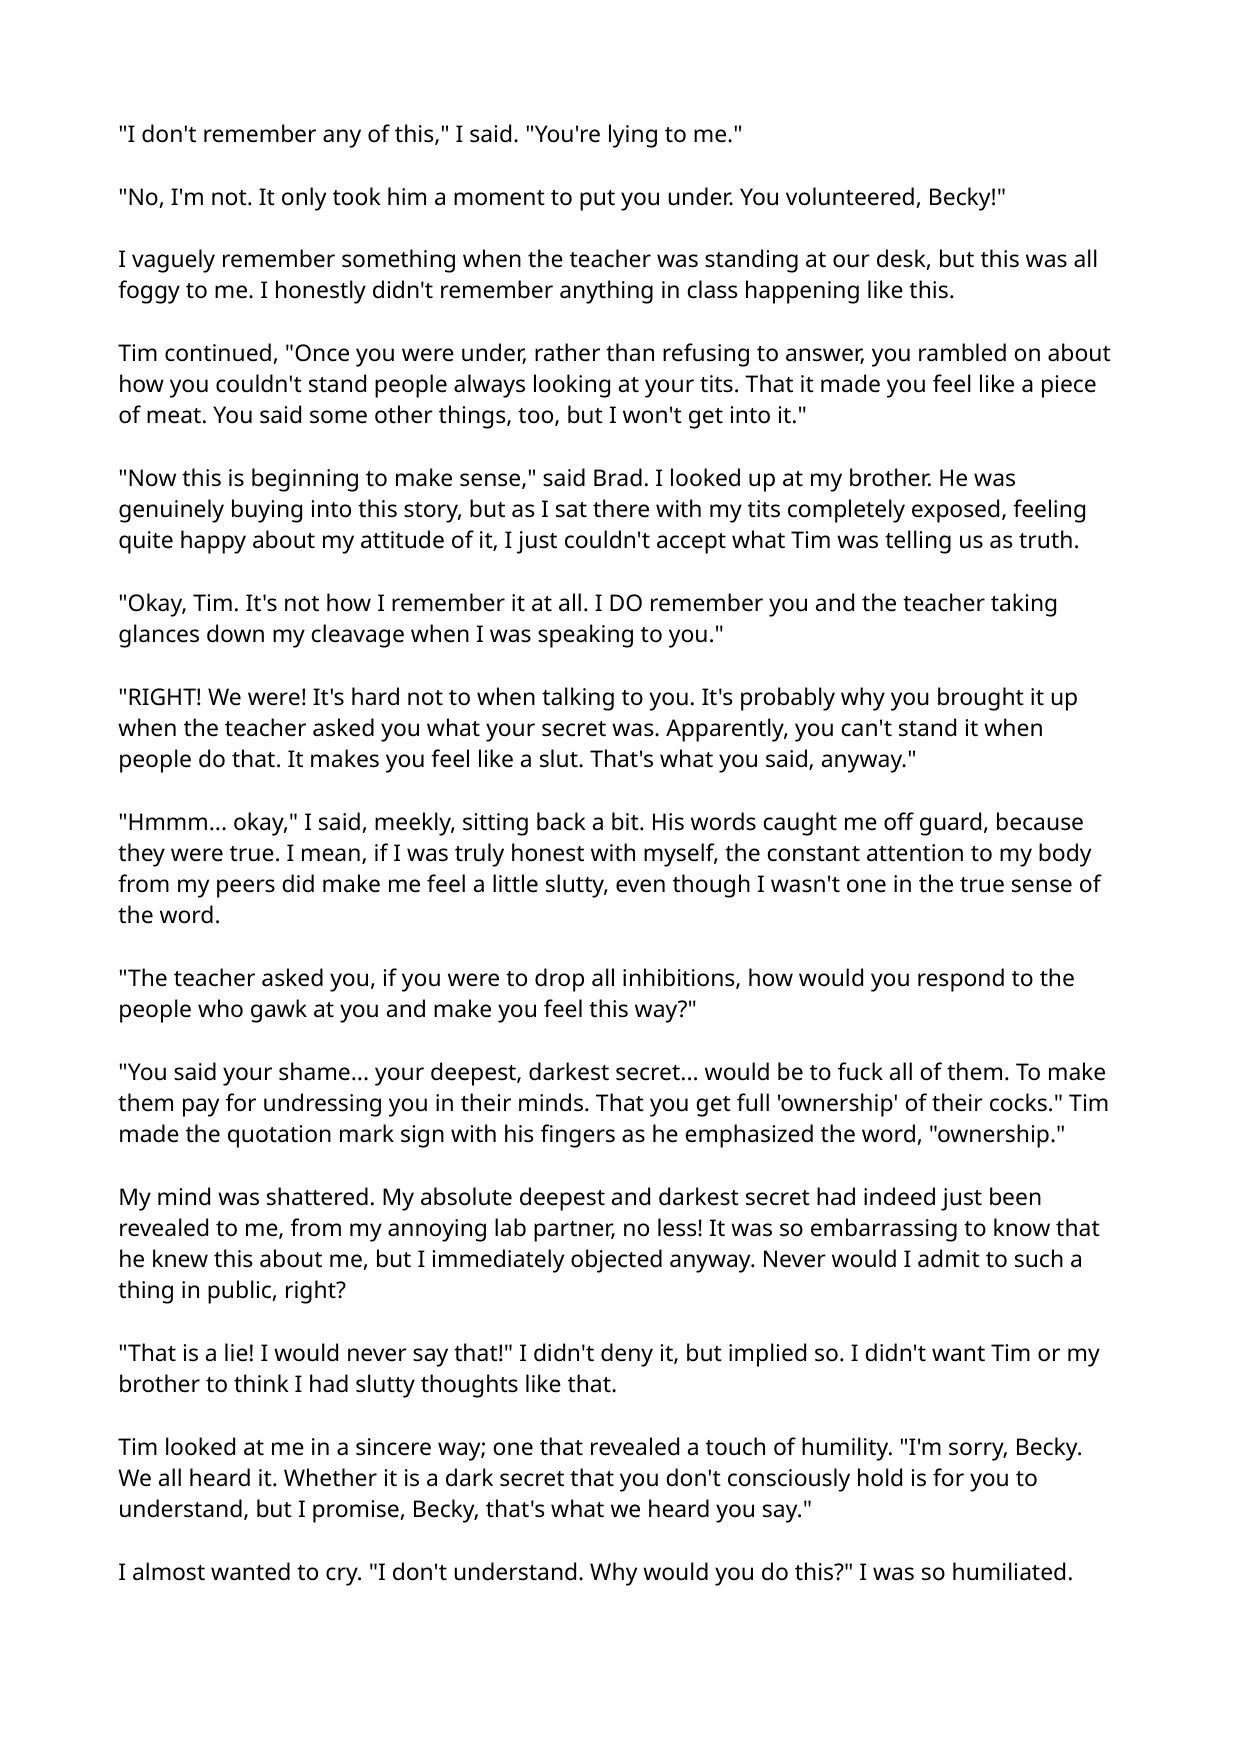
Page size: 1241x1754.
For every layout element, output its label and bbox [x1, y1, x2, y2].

text [118, 118, 1122, 1618]
